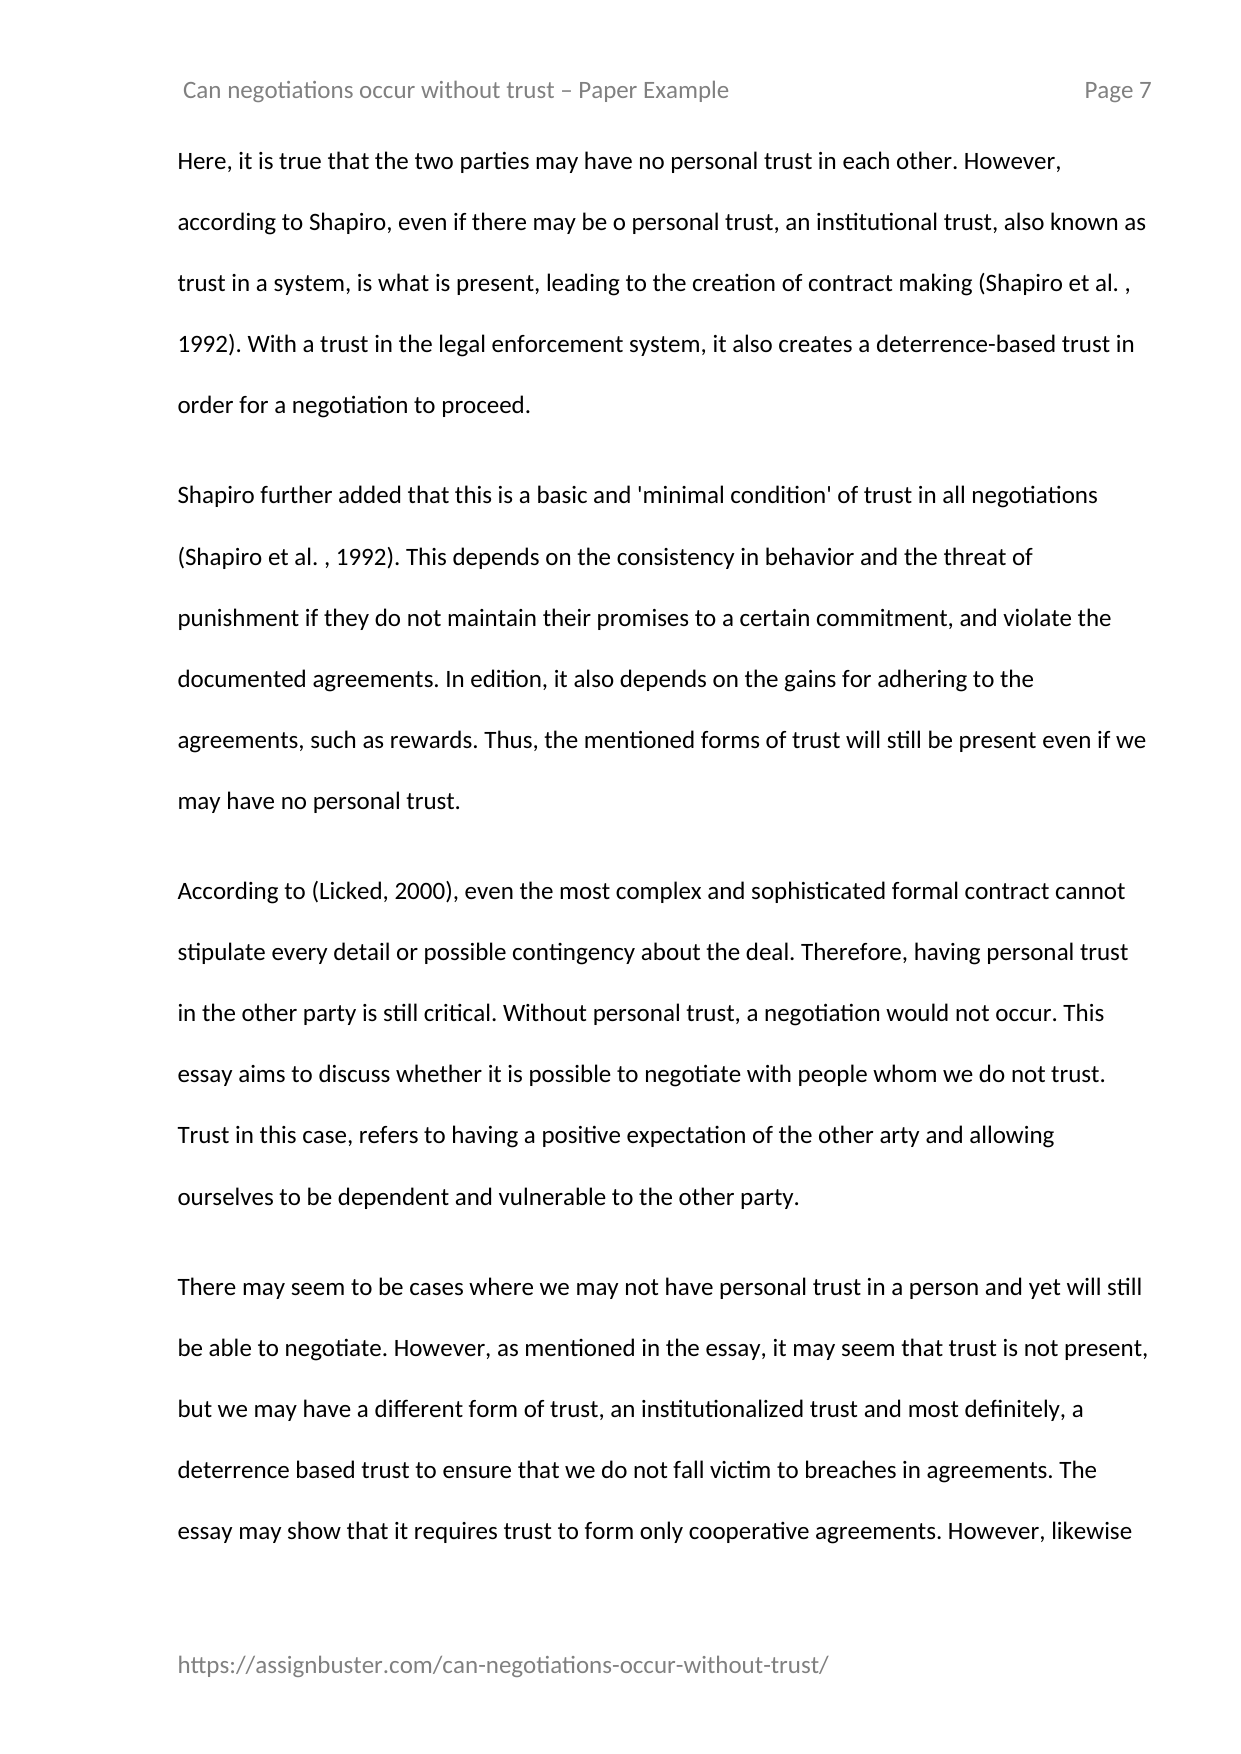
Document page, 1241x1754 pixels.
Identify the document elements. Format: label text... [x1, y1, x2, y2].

text Shapiro further added that this is a basic and 'minimal condition' of trust in all negotiations (Shapiro et al. , 1992). This depends on the consistency in behavior and the threat of punishment if they do not maintain their promises to a certain commitment, and violate the documented agreements. In edition, it also depends on the gains for adhering to the agreements, such as rewards. Thus, the mentioned forms of trust will still be present even if we may have no personal trust. [177, 480, 1152, 815]
text According to (Licked, 2000), even the most complex and sophisticated formal contract cannot stipulate every detail or possible contingency about the deal. Therefore, having personal trust in the other party is still critical. Without personal trust, a negotiation would not occur. This essay aims to discuss whether it is possible to negotiate with people whom we do not trust. Trust in this case, refers to having a positive expectation of the other arty and allowing ourselves to be dependent and vulnerable to the other party. [177, 875, 1152, 1211]
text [177, 145, 1152, 420]
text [177, 1271, 1152, 1546]
